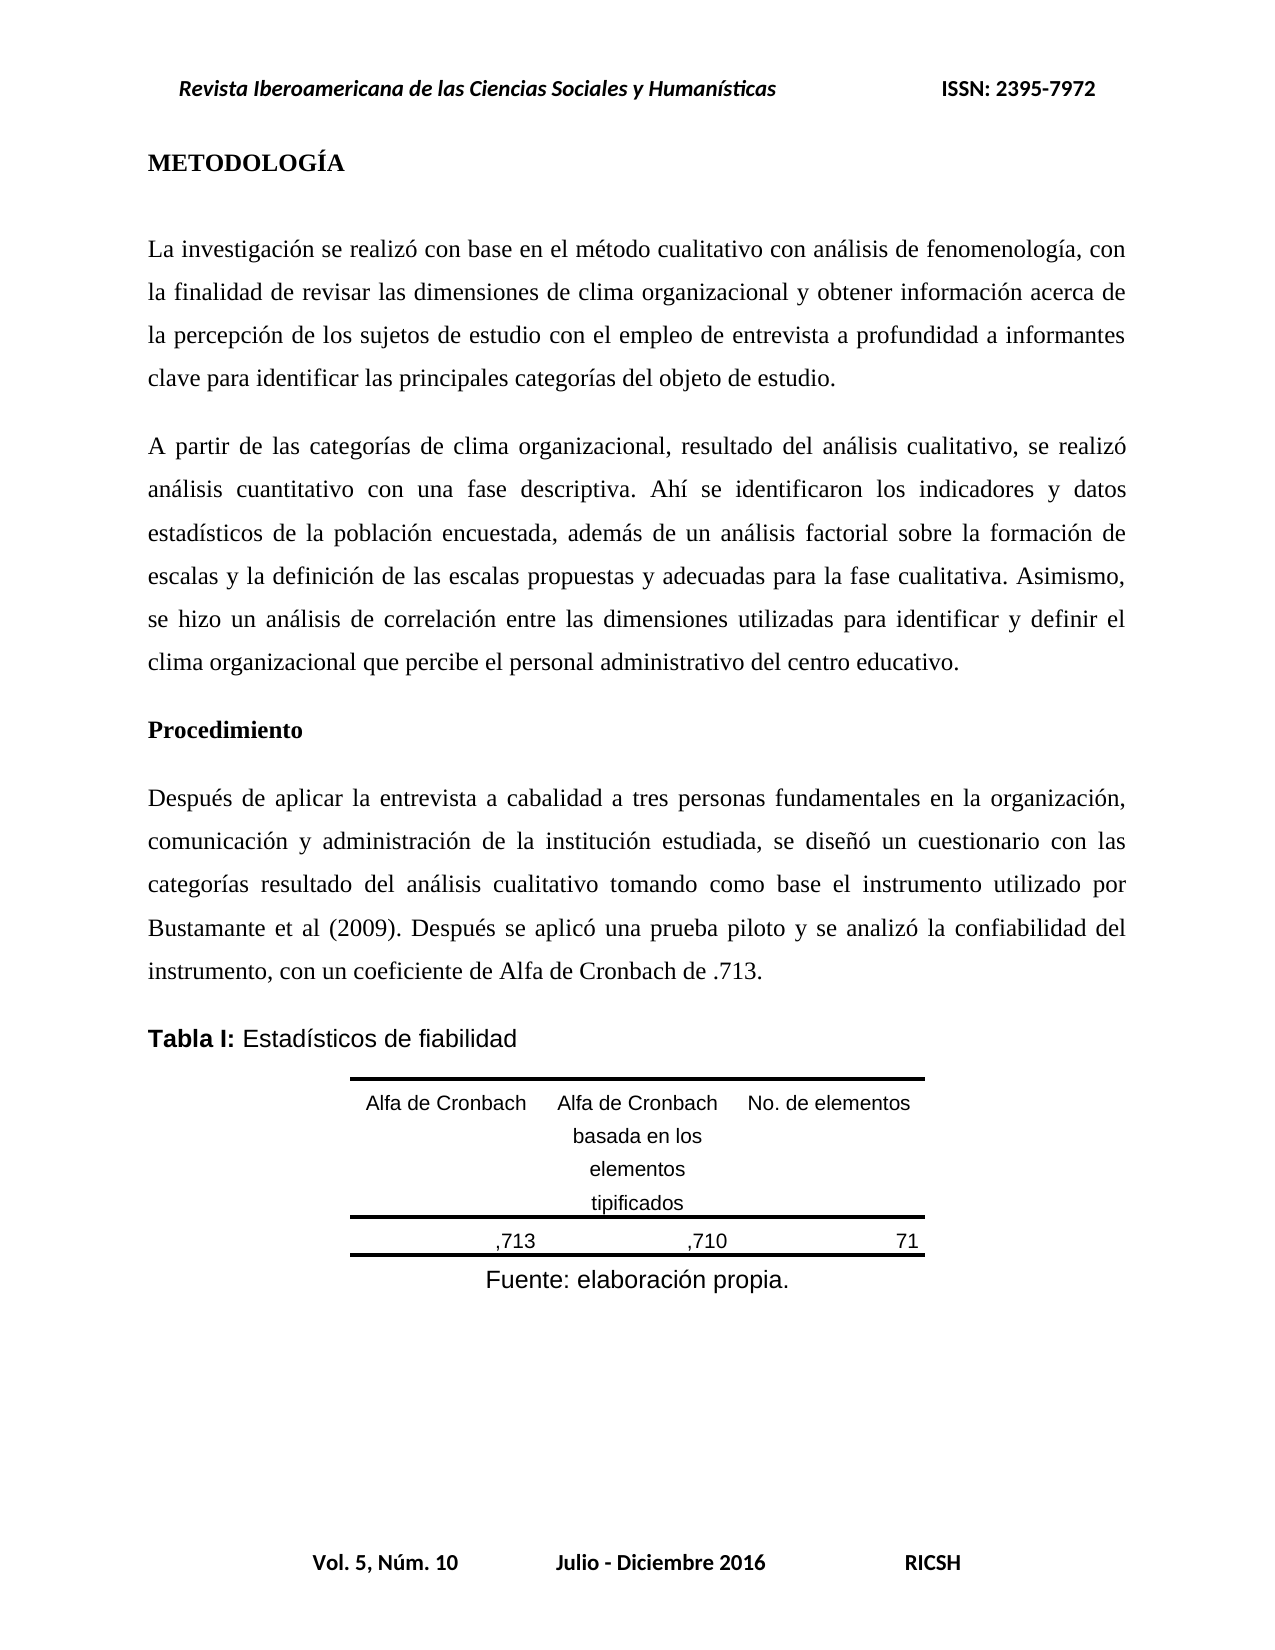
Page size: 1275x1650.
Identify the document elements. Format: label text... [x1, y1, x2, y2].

table_cell ,710 [542, 1219, 733, 1252]
table_cell 71 [733, 1219, 925, 1252]
text A partir de las categorías de clima organizacional, resultado del análisis cualitativo, se realizó análisis cuantitativo con una fase descriptiva. Ahí se identificaron los indicadores y datos estadísticos de la población encuestada, además de un análisis factorial sobre la formación de escalas y la definición de las escalas propuestas y adecuadas para la fase cualitativa. Asimismo, se hizo un análisis de correlación entre las dimensiones utilizadas para identificar y definir el clima organizacional que percibe el personal administrativo del centro educativo. [148, 431, 1127, 676]
text Tabla I: Estadísticos de fiabilidad [148, 1024, 1127, 1053]
table_header Alfa de Cronbach basada en los elementos tipificados [542, 1081, 733, 1214]
text METODOLOGÍA [148, 148, 1127, 176]
text La investigación se realizó con base en el método cualitativo con análisis de fenomenología, con la finalidad de revisar las dimensiones de clima organizacional y obtener información acerca de la percepción de los sujetos de estudio con el empleo de entrevista a profundidad a informantes clave para identificar las principales categorías del objeto de estudio. [148, 234, 1127, 392]
text Fuente: elaboración propia. [148, 1265, 1127, 1294]
table_header Alfa de Cronbach [350, 1081, 542, 1214]
text Procedimiento [148, 715, 1127, 744]
table_header No. de elementos [733, 1081, 925, 1214]
text Después de aplicar la entrevista a cabalidad a tres personas fundamentales en la organización, comunicación y administración de la institución estudiada, se diseñó un cuestionario con las categorías resultado del análisis cualitativo tomando como base el instrumento utilizado por Bustamante et al (2009). Después se aplicó una prueba piloto y se analizó la confiabilidad del instrumento, con un coeficiente de Alfa de Cronbach de .713. [148, 783, 1127, 984]
table_cell ,713 [350, 1219, 542, 1252]
